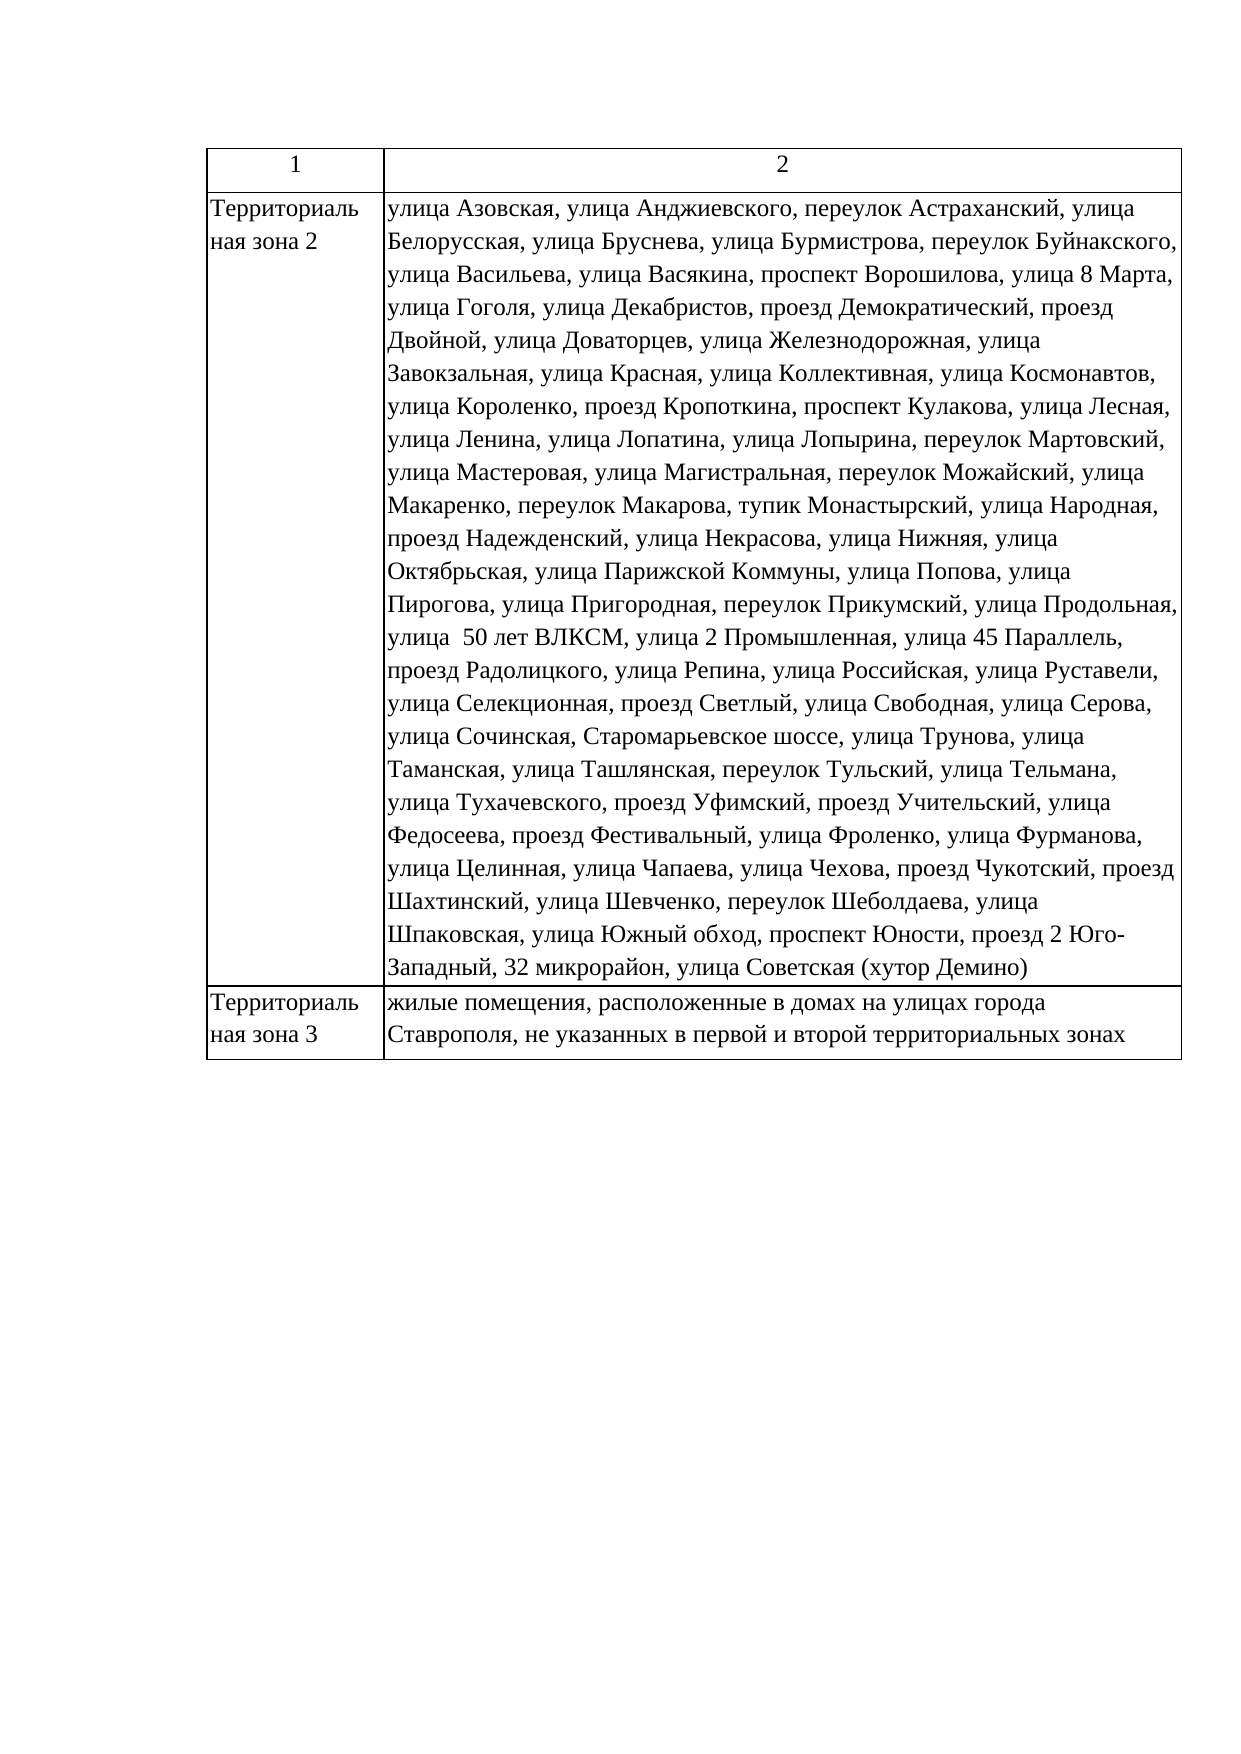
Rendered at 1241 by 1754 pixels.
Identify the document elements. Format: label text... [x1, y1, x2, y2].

table_cell Территориаль ная зона 2 [208, 193, 383, 985]
table_cell 1 [208, 149, 383, 191]
table_cell жилые помещения, расположенные в домах на улицах города Ставрополя, не указанных в первой и второй территориальных зонах [385, 987, 1181, 1059]
table_cell 2 [385, 149, 1181, 191]
table_cell Территориаль ная зона 3 [208, 987, 383, 1059]
table_cell улица Азовская, улица Анджиевского, переулок Астраханский, улица Белорусская, улица Бруснева, улица Бурмистрова, переулок Буйнакского, улица Васильева, улица Васякина, проспект Ворошилова, улица 8 Марта, улица Гоголя, улица Декабристов, проезд Демократический, проезд Двойной, улица Доваторцев, улица Железнодорожная, улица Завокзальная, улица Красная, улица Коллективная, улица Космонавтов, улица Короленко, проезд Кропоткина, проспект Кулакова, улица Лесная, улица Ленина, улица Лопатина, улица Лопырина, переулок Мартовский, улица Мастеровая, улица Магистральная, переулок Можайский, улица Макаренко, переулок Макарова, тупик Монастырский, улица Народная, проезд Надежденский, улица Некрасова, улица Нижняя, улица Октябрьская, улица Парижской Коммуны, улица Попова, улица Пирогова, улица Пригородная, переулок Прикумский, улица Продольная, улица 50 лет ВЛКСМ, улица 2 Промышленная, улица 45 Параллель, проезд Радолицкого, улица Репина, улица Российская, улица Руставели, улица Селекционная, проезд Светлый, улица Свободная, улица Серова, улица Сочинская, Старомарьевское шоссе, улица Трунова, улица Таманская, улица Ташлянская, переулок Тульский, улица Тельмана, улица Тухачевского, проезд Уфимский, проезд Учительский, улица Федосеева, проезд Фестивальный, улица Фроленко, улица Фурманова, улица Целинная, улица Чапаева, улица Чехова, проезд Чукотский, проезд Шахтинский, улица Шевченко, переулок Шеболдаева, улица Шпаковская, улица Южный обход, проспект Юности, проезд 2 Юго-Западный, 32 микрорайон, улица Советская (хутор Демино) [385, 193, 1181, 985]
